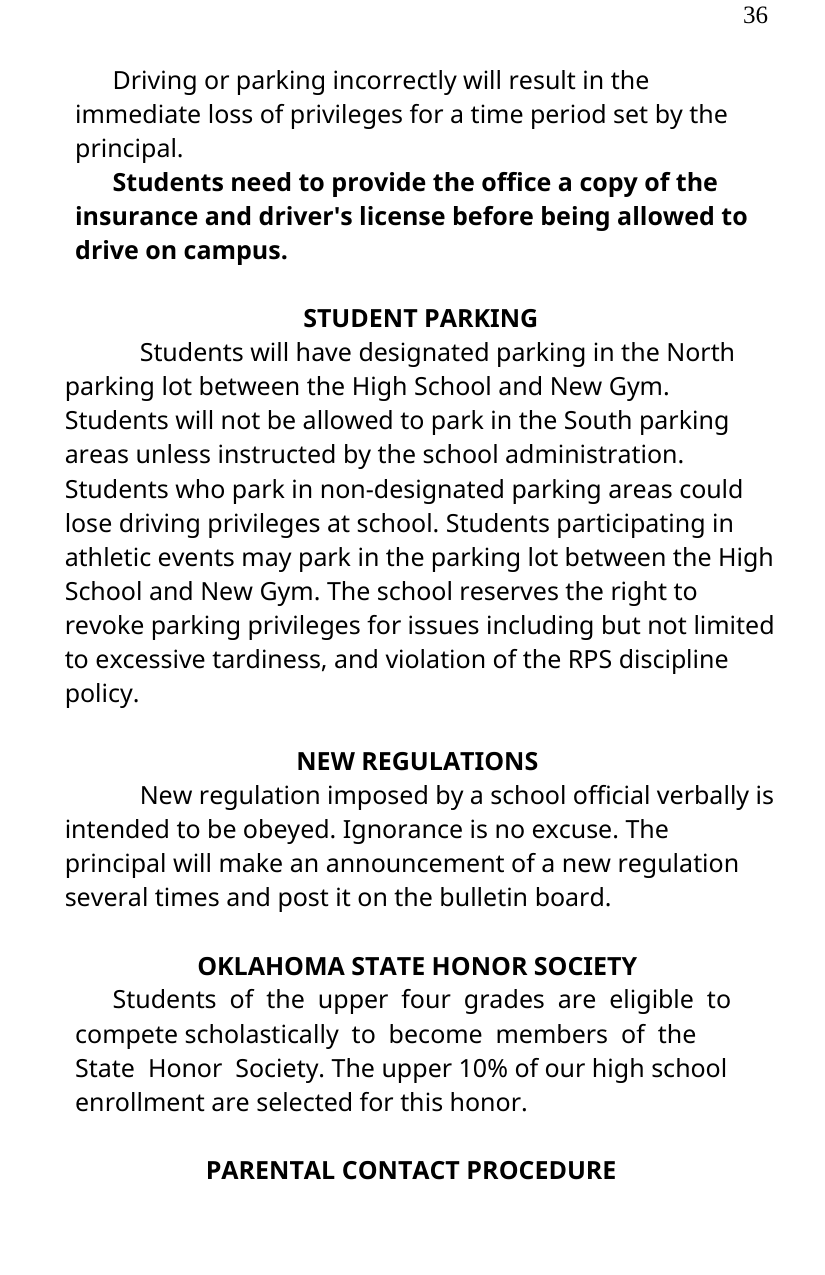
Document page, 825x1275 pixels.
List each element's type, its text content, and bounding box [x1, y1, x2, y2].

text Driving or parking incorrectly will result in the immediate loss of privileges for a time period set by the principal. [75, 62, 758, 165]
text PARENTAL CONTACT PROCEDURE [64, 1152, 757, 1187]
text Students of the upper four grades are eligible to compete scholastically to become members of the State Honor Society. The upper 10% of our high school enrollment are selected for this honor. [75, 982, 757, 1118]
text NEW REGULATIONS [64, 744, 770, 778]
text Students will have designated parking in the North parking lot between the High School and New Gym. Students will not be allowed to park in the South parking areas unless instructed by the school administration. Students who park in non-designated parking areas could lose driving privileges at school. Students participating in athletic events may park in the parking lot between the High School and New Gym. The school reserves the right to revoke parking privileges for issues including but not limited to excessive tardiness, and violation of the RPS discipline policy. [64, 335, 777, 710]
text New regulation imposed by a school official verbally is intended to be obeyed. Ignorance is no excuse. The principal will make an announcement of a new regulation several times and post it on the bulletin board. [64, 778, 777, 914]
text OKLAHOMA STATE HONOR SOCIETY [64, 948, 770, 982]
text STUDENT PARKING [64, 301, 777, 335]
text Students need to provide the office a copy of the insurance and driver's license before being allowed to drive on campus. [75, 165, 758, 267]
